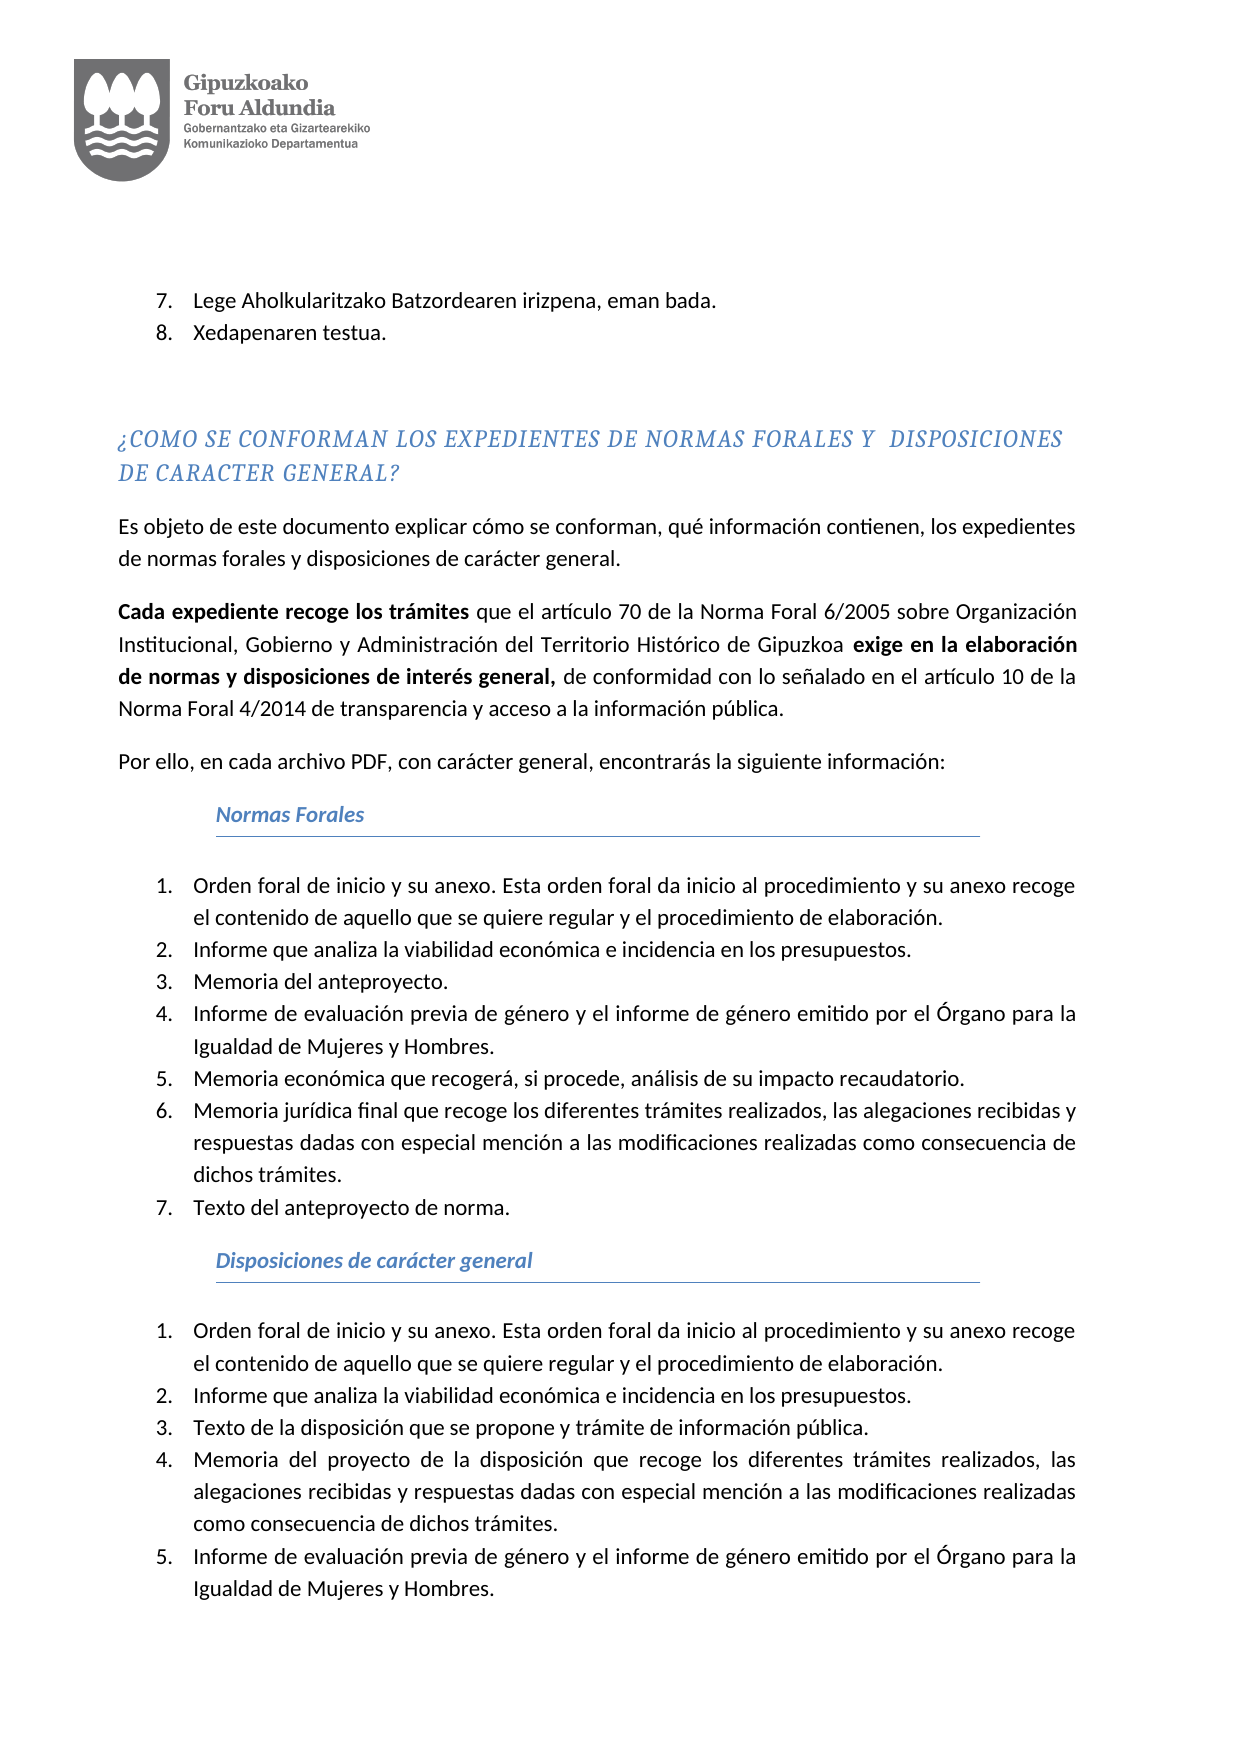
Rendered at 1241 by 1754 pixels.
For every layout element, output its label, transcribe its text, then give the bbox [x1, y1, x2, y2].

list Memoria económica que recogerá, si procede, análisis de su impacto recaudatorio. [156, 1064, 1078, 1092]
list Texto del anteproyecto de norma. [156, 1193, 1078, 1221]
list Texto de la disposición que se propone y trámite de información pública. [156, 1413, 1078, 1441]
text Disposiciones de carácter general [216, 1246, 980, 1282]
list Informe de evaluación previa de género y el informe de género emitido por el Órgano para la Igualdad de Mujeres y Hombres. [156, 999, 1078, 1060]
list Lege Aholkularitzako Batzordearen irizpena, eman bada. [156, 286, 1078, 314]
list Informe que analiza la viabilidad económica e incidencia en los presupuestos. [156, 1381, 1078, 1409]
text Cada expediente recoge los trámites que el artículo 70 de la Norma Foral 6/2005 sobre Organización Institucional, Gobierno y Administración del Territorio Histórico de Gipuzkoa exige en la elaboración de normas y disposiciones de interés general, de conformidad con lo señalado en el artículo 10 de la Norma Foral 4/2014 de transparencia y acceso a la información pública. [118, 597, 1078, 722]
list Memoria del anteproyecto. [156, 967, 1078, 995]
text Es objeto de este documento explicar cómo se conforman, qué información contienen, los expedientes de normas forales y disposiciones de carácter general. [118, 512, 1078, 572]
text Normas Forales [216, 800, 980, 836]
subtitle ¿COMO SE CONFORMAN LOS EXPEDIENTES DE NORMAS FORALES Y DISPOSICIONES DE CARACTER GENERAL? [118, 425, 1078, 487]
list Informe que analiza la viabilidad económica e incidencia en los presupuestos. [156, 935, 1078, 963]
list Memoria del proyecto de la disposición que recoge los diferentes trámites realizados, las alegaciones recibidas y respuestas dadas con especial mención a las modificaciones realizadas como consecuencia de dichos trámites. [156, 1445, 1078, 1538]
list Memoria jurídica final que recoge los diferentes trámites realizados, las alegaciones recibidas y respuestas dadas con especial mención a las modificaciones realizadas como consecuencia de dichos trámites. [156, 1096, 1078, 1188]
list Orden foral de inicio y su anexo. Esta orden foral da inicio al procedimiento y su anexo recoge el contenido de aquello que se quiere regular y el procedimiento de elaboración. [156, 871, 1078, 931]
list Informe de evaluación previa de género y el informe de género emitido por el Órgano para la Igualdad de Mujeres y Hombres. [156, 1542, 1078, 1602]
text Por ello, en cada archivo PDF, con carácter general, encontrarás la siguiente información: [118, 747, 1078, 775]
picture [73, 59, 374, 183]
list Orden foral de inicio y su anexo. Esta orden foral da inicio al procedimiento y su anexo recoge el contenido de aquello que se quiere regular y el procedimiento de elaboración. [156, 1316, 1078, 1377]
list Xedapenaren testua. [156, 318, 1078, 347]
